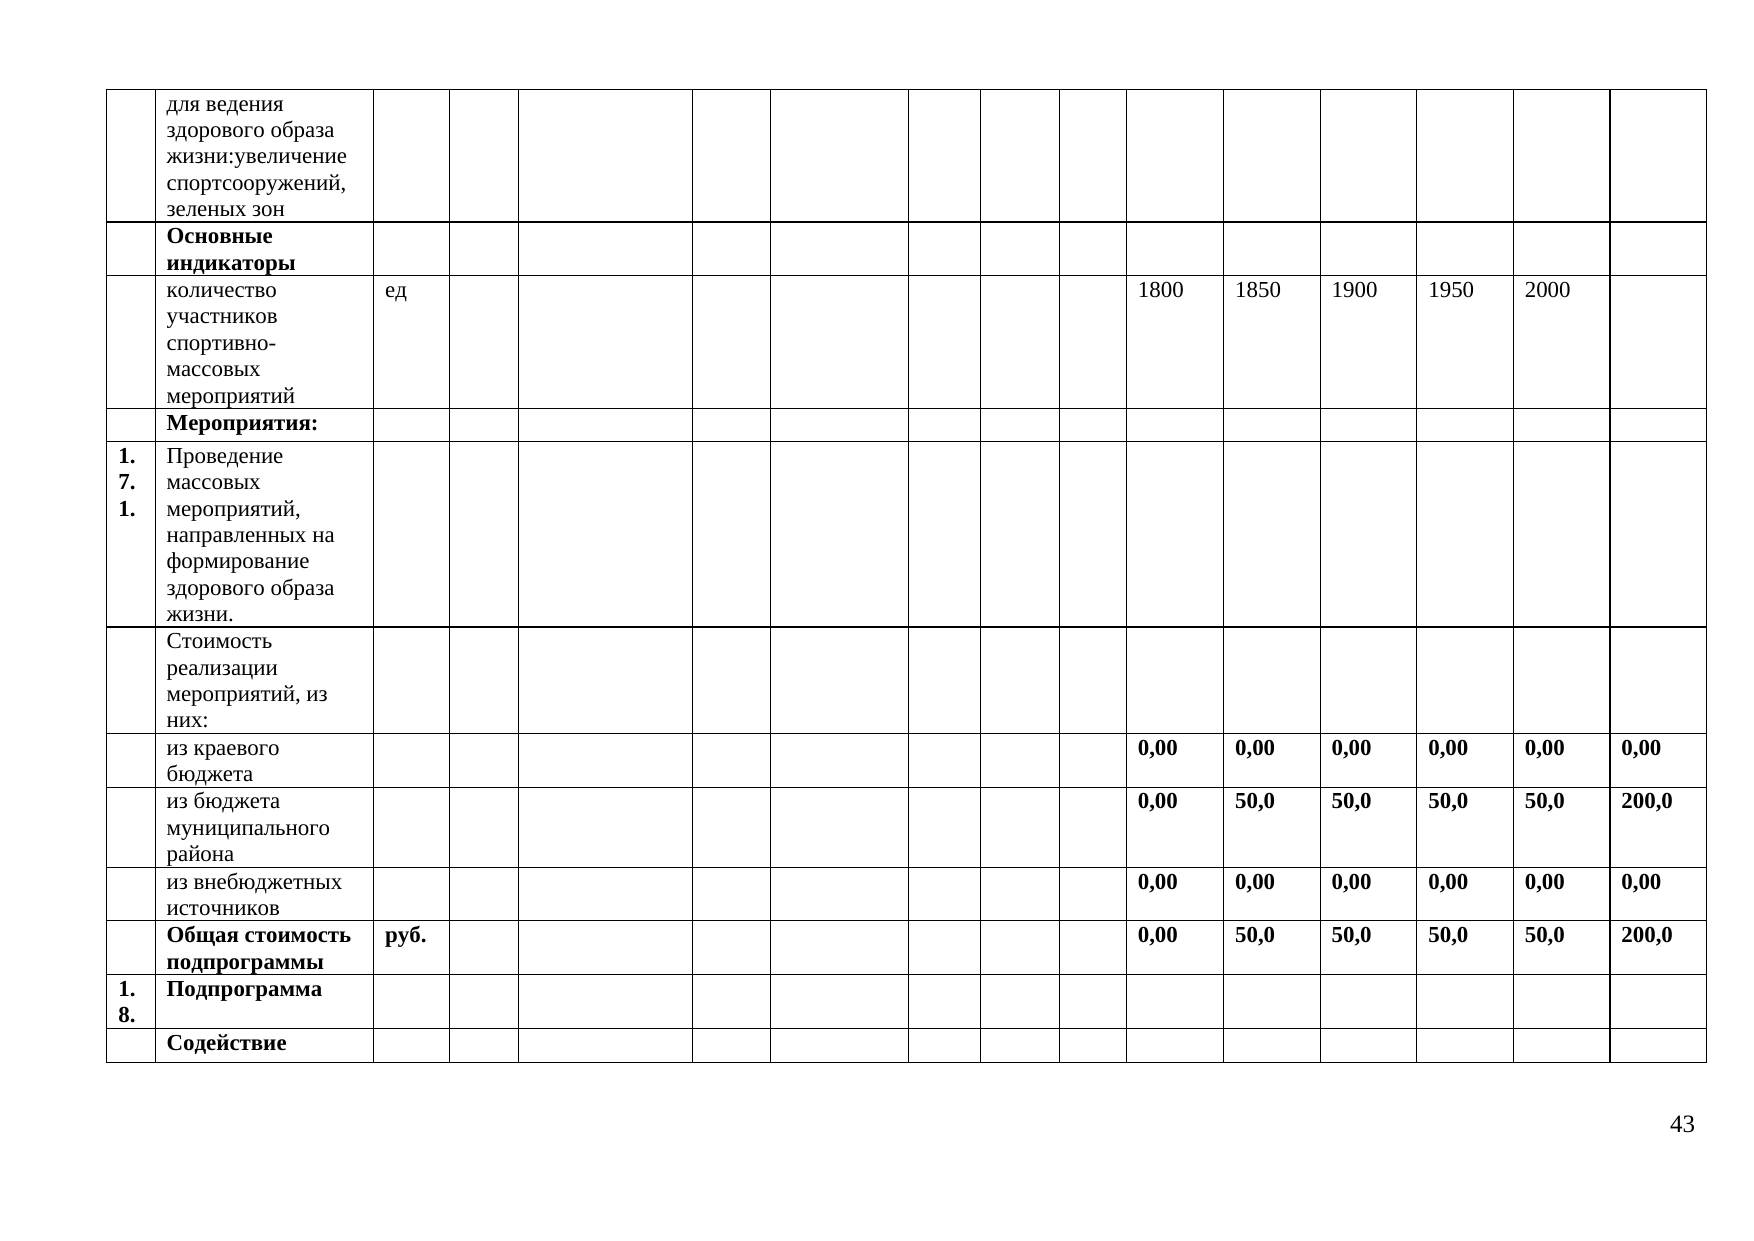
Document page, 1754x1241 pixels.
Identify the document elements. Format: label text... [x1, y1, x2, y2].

table_cell [1060, 90, 1126, 221]
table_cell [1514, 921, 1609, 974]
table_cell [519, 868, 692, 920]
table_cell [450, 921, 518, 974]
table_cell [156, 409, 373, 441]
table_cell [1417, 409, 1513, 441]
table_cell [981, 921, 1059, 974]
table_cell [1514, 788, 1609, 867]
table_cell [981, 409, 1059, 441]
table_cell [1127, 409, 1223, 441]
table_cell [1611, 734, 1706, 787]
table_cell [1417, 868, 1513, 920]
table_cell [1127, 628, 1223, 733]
table_cell [1514, 90, 1609, 221]
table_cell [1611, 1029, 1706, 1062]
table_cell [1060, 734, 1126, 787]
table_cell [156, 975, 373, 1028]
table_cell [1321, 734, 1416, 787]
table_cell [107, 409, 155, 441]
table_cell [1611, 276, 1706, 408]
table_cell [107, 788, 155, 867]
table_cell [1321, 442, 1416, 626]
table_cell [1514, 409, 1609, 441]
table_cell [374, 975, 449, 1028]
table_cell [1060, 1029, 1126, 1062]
table_cell [1224, 90, 1320, 221]
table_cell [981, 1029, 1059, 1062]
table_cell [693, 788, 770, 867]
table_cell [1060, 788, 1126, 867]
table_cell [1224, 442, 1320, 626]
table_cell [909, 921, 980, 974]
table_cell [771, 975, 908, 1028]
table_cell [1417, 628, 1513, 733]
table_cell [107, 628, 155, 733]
table_cell Основные индикаторы [156, 223, 373, 275]
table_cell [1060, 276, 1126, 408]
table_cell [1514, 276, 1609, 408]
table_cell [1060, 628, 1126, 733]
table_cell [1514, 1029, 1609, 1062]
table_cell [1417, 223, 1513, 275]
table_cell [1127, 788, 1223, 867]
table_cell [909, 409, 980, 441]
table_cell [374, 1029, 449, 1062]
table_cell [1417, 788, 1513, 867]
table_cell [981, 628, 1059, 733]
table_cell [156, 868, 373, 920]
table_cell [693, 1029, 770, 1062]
table_cell [981, 90, 1059, 221]
table_cell [107, 223, 155, 275]
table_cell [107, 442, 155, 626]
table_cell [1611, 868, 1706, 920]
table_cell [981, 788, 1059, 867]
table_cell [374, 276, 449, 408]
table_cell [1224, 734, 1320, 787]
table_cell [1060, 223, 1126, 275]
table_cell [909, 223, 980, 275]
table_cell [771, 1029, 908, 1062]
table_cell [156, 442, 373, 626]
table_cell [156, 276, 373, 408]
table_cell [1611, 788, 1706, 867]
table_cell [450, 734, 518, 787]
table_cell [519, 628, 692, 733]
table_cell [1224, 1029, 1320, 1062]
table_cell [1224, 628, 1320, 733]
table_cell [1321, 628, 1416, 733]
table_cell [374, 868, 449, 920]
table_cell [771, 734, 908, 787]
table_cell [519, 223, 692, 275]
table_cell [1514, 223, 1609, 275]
table_cell [519, 90, 692, 221]
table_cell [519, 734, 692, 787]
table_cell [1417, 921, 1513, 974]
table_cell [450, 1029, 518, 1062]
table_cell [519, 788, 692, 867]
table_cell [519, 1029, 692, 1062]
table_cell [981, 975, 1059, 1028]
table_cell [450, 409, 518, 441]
table_cell [1127, 90, 1223, 221]
table_cell [1611, 90, 1706, 221]
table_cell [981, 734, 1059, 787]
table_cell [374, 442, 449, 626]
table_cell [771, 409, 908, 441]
table_cell [693, 90, 770, 221]
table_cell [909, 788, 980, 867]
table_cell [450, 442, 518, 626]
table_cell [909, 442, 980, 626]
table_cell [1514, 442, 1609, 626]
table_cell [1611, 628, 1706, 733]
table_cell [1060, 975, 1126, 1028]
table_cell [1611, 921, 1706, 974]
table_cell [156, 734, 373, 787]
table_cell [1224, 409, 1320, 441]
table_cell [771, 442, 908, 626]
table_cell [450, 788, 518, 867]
table_cell [1417, 90, 1513, 221]
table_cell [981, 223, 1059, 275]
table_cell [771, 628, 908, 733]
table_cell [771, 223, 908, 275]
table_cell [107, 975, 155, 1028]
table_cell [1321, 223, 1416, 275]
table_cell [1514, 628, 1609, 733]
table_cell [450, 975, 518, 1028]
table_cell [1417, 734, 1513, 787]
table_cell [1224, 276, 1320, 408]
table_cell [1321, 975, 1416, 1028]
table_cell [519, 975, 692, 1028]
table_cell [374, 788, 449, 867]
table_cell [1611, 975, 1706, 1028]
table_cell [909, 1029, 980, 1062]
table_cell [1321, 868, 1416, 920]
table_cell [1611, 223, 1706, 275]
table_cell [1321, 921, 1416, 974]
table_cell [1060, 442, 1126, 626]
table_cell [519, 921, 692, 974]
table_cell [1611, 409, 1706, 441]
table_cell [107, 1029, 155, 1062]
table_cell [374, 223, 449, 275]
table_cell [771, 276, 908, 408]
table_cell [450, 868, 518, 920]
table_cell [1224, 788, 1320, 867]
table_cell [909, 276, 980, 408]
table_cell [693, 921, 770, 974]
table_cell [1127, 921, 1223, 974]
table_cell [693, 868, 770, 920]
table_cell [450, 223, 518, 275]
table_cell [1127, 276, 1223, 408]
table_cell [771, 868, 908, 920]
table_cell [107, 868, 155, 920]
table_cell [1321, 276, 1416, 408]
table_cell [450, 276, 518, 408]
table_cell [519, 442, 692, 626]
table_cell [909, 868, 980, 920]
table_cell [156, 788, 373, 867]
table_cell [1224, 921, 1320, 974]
table_cell [1321, 90, 1416, 221]
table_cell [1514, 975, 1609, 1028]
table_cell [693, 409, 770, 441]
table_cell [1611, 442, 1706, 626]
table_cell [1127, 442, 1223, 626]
table_cell [374, 90, 449, 221]
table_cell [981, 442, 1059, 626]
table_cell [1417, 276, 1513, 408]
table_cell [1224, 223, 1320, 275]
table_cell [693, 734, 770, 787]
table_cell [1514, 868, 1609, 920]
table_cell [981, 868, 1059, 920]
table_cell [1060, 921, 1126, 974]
table_cell [909, 90, 980, 221]
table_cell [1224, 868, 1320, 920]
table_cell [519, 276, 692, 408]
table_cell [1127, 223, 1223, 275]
table_cell [771, 90, 908, 221]
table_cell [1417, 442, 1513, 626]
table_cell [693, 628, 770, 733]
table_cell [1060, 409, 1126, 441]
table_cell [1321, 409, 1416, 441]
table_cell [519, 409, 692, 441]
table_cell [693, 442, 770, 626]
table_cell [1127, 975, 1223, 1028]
table_cell [450, 90, 518, 221]
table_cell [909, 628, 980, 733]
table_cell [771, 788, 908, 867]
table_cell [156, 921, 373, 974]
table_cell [156, 90, 373, 221]
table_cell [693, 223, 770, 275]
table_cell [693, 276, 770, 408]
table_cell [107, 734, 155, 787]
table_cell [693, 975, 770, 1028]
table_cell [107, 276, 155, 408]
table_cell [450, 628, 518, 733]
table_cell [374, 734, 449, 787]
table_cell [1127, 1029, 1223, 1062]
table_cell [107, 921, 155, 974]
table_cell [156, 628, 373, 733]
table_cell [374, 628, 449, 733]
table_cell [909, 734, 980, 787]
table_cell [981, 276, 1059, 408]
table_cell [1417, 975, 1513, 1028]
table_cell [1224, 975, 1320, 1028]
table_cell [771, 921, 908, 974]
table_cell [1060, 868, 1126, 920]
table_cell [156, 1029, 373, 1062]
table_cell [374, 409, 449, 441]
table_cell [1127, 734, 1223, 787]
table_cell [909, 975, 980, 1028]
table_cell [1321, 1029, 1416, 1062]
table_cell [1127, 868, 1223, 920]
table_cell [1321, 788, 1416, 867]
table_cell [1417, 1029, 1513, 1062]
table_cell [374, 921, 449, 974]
table_cell [107, 90, 155, 221]
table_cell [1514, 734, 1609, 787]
